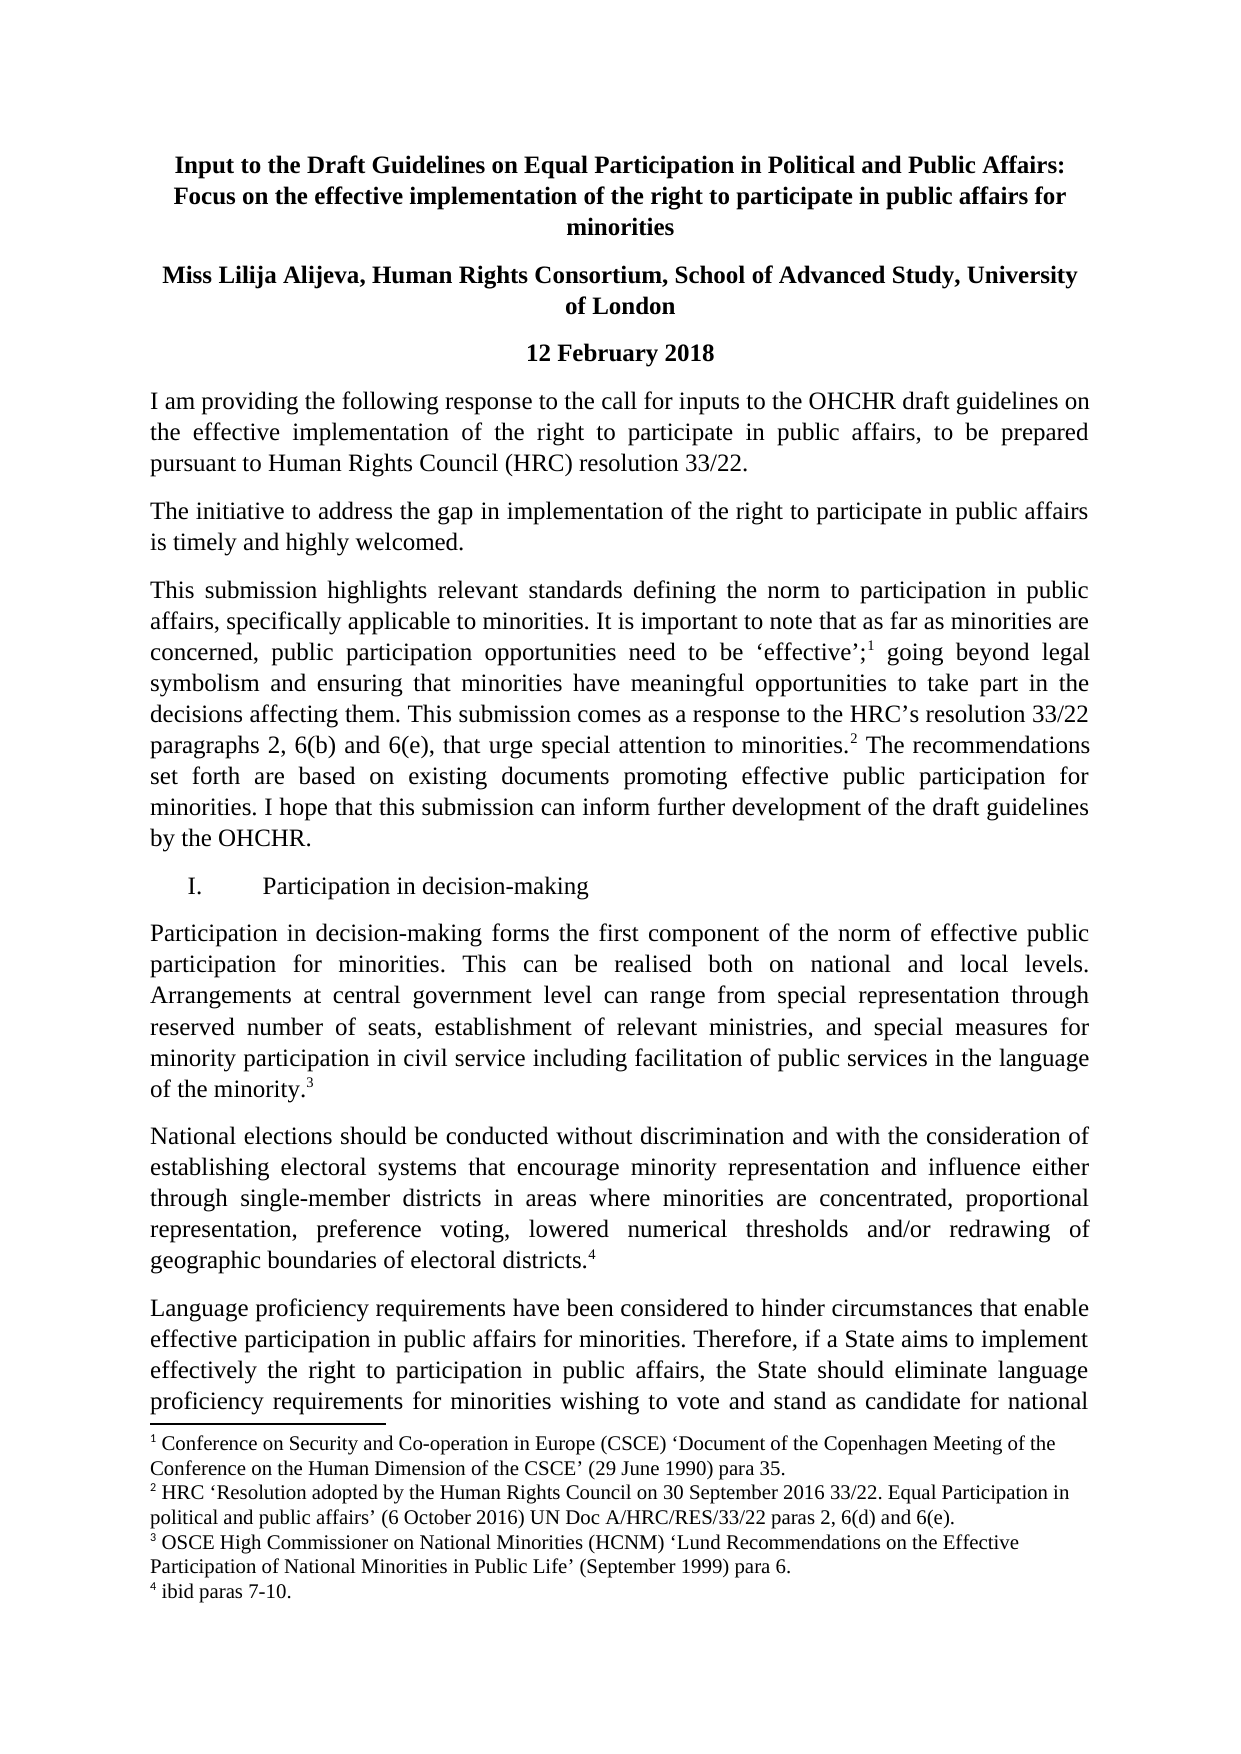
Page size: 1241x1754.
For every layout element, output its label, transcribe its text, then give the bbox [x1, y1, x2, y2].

text 12 February 2018 [150, 338, 1090, 367]
text Participation in decision-making forms the first component of the norm of effective public participation for minorities. This can be realised both on national and local levels. Arrangements at central government level can range from special representation through reserved number of seats, establishment of relevant ministries, and special measures for minority participation in civil service including facilitation of public services in the language of the minority. [150, 918, 1090, 1102]
text Input to the Draft Guidelines on Equal Participation in Political and Public Affairs: Focus on the effective implementation of the right to participate in public affairs for minorities [150, 150, 1090, 241]
text I am providing the following response to the call for inputs to the OHCHR draft guidelines on the effective implementation of the right to participate in public affairs, to be prepared pursuant to Human Rights Council (HRC) resolution 33/22. [150, 386, 1090, 477]
text This submission highlights relevant standards defining the norm to participation in public affairs, specifically applicable to minorities. It is important to note that as far as minorities are concerned, public participation opportunities need to be ‘effective’; going beyond legal symbolism and ensuring that minorities have meaningful opportunities to take part in the decisions affecting them. This submission comes as a response to the HRC’s resolution 33/22 paragraphs 2, 6(b) and 6(e), that urge special attention to minorities. The recommendations set forth are based on existing documents promoting effective public participation for minorities. I hope that this submission can inform further development of the draft guidelines by the OHCHR. [150, 575, 1090, 852]
text The initiative to address the gap in implementation of the right to participate in public affairs is timely and highly welcomed. [150, 496, 1090, 556]
list Participation in decision-making [187, 871, 1090, 899]
text Miss Lilija Alijeva, Human Rights Consortium, School of Advanced Study, University of London [150, 260, 1090, 319]
text National elections should be conducted without discrimination and with the consideration of establishing electoral systems that encourage minority representation and influence either through single-member districts in areas where minorities are concentrated, proportional representation, preference voting, lowered numerical thresholds and/or redrawing of geographic boundaries of electoral districts. [150, 1121, 1090, 1274]
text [150, 1293, 1090, 1415]
